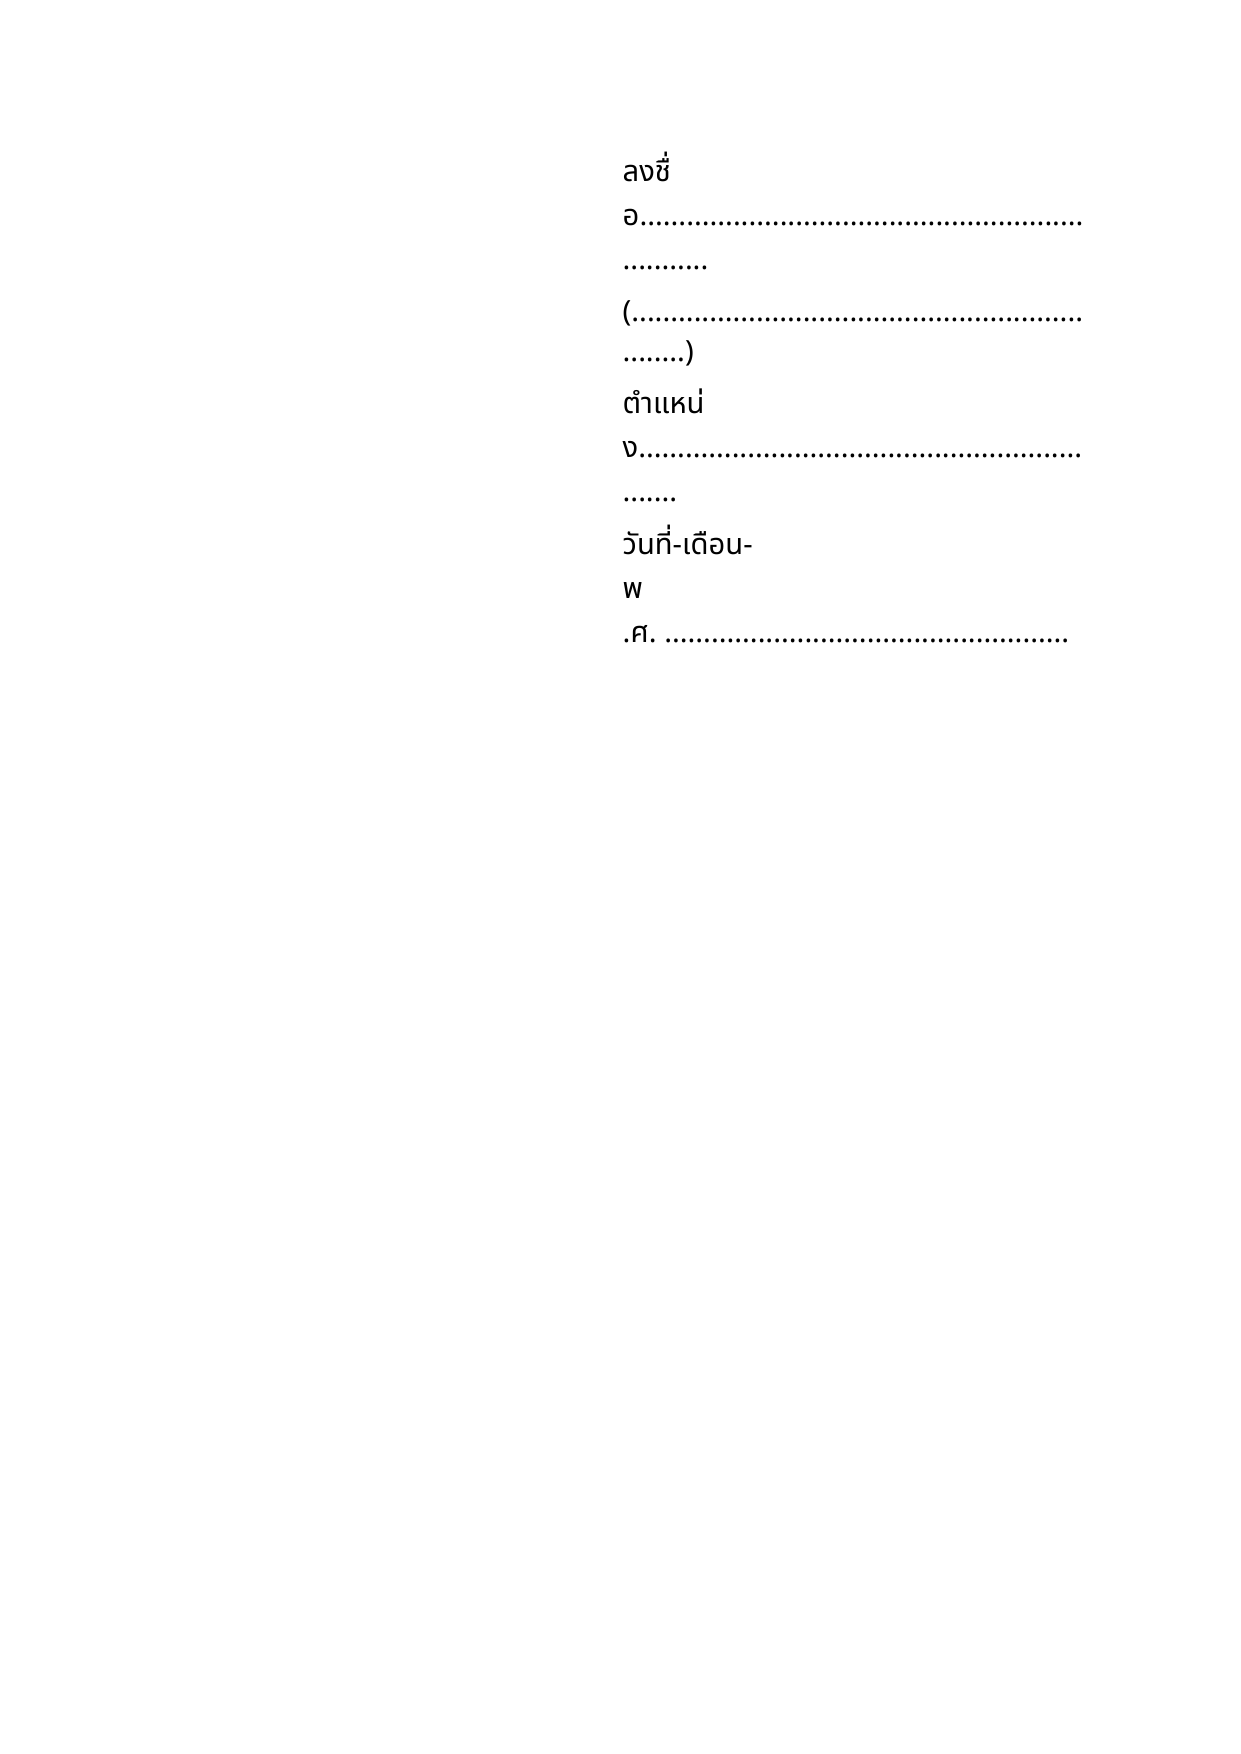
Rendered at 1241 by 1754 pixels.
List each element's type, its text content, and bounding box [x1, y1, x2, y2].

text (..................................................................) [622, 291, 1090, 370]
text ลงชื่อ.................................................................... [622, 150, 1090, 278]
text วันที่-เดือน-พ.ศ. .................................................... [622, 523, 1090, 656]
text ตำแหน่ง................................................................ [622, 382, 1090, 510]
